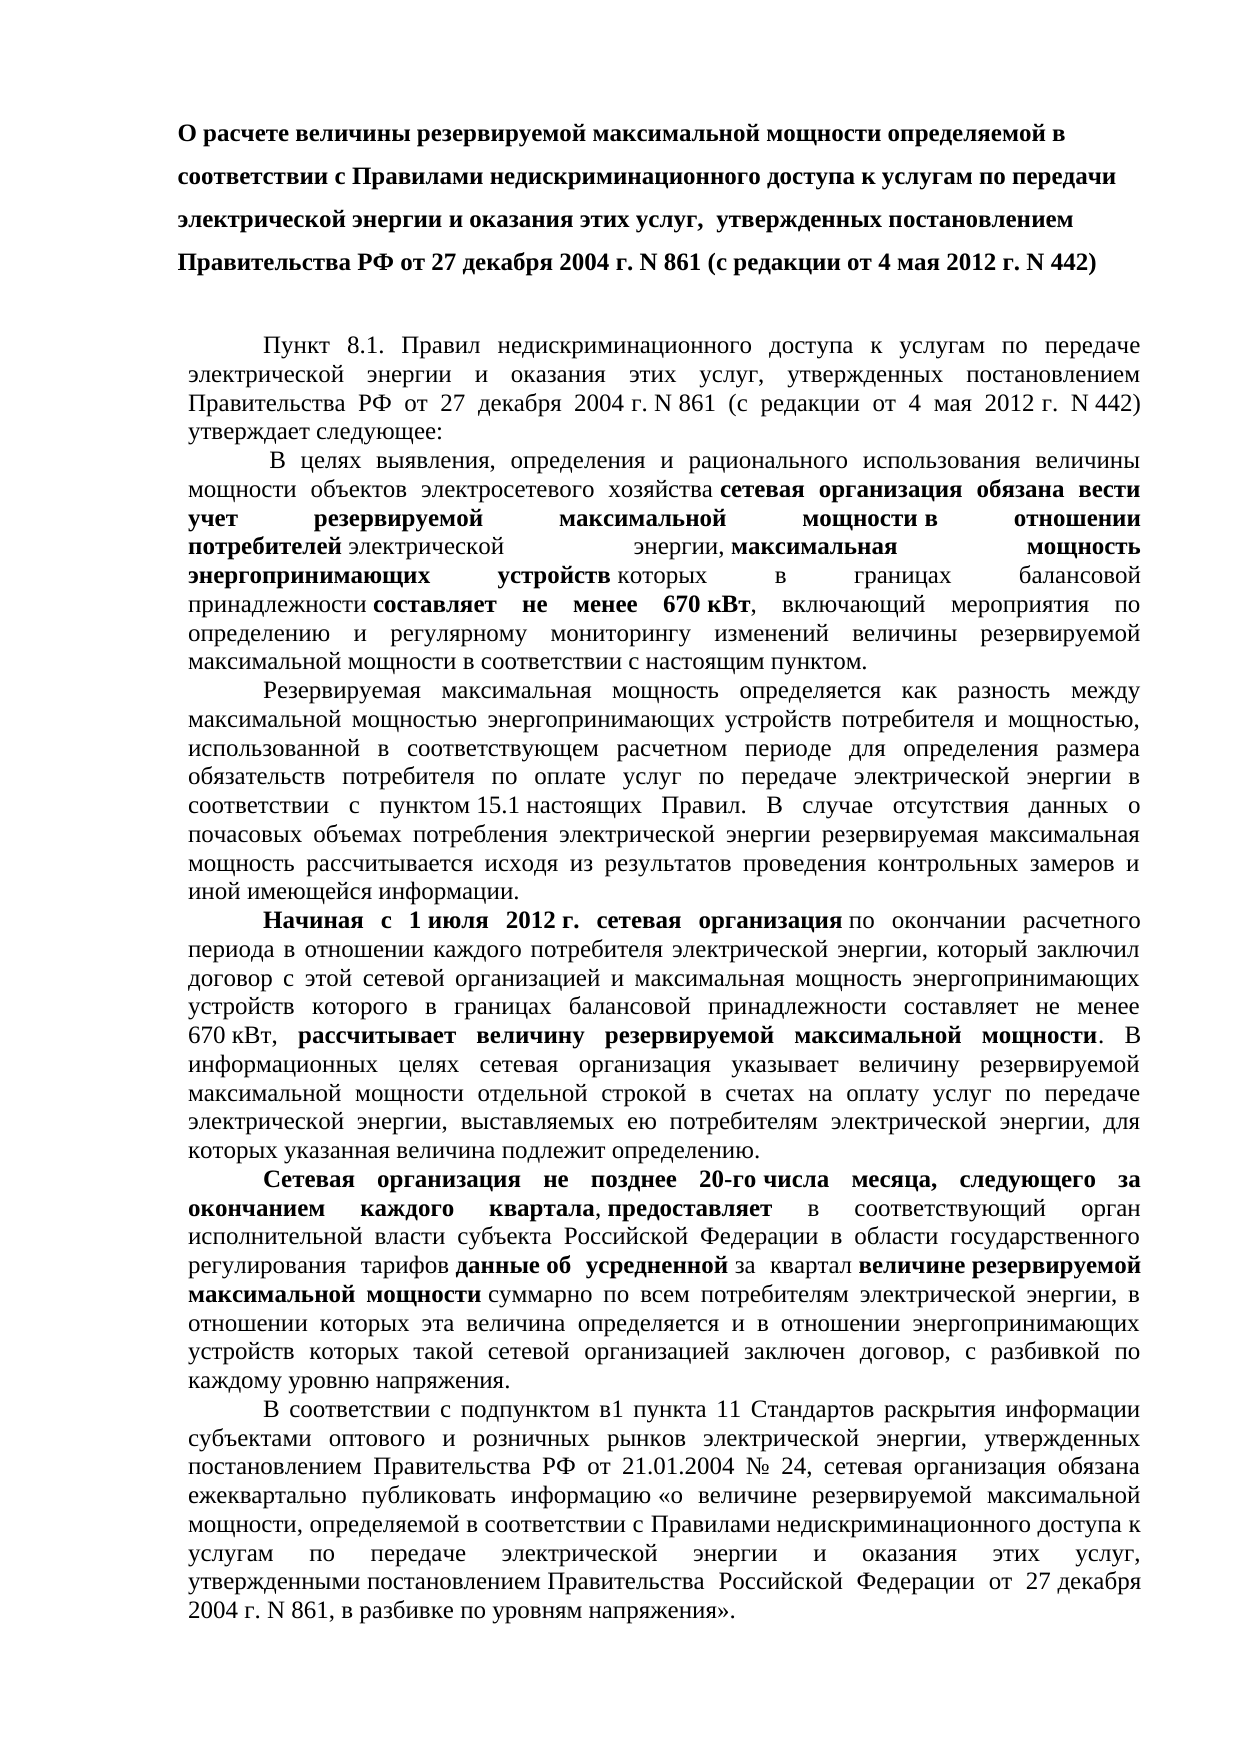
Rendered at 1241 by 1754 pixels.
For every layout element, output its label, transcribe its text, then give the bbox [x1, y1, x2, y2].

text О расчете величины резервируемой максимальной мощности определяемой в соответствии с Правилами недискриминационного доступа к услугам по передачи электрической энергии и оказания этих услуг, утвержденных постановлением Правительства РФ от 27 декабря 2004 г. N 861 (с редакции от 4 мая 2012 г. N 442) [177, 118, 1152, 276]
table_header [177, 319, 1152, 1634]
